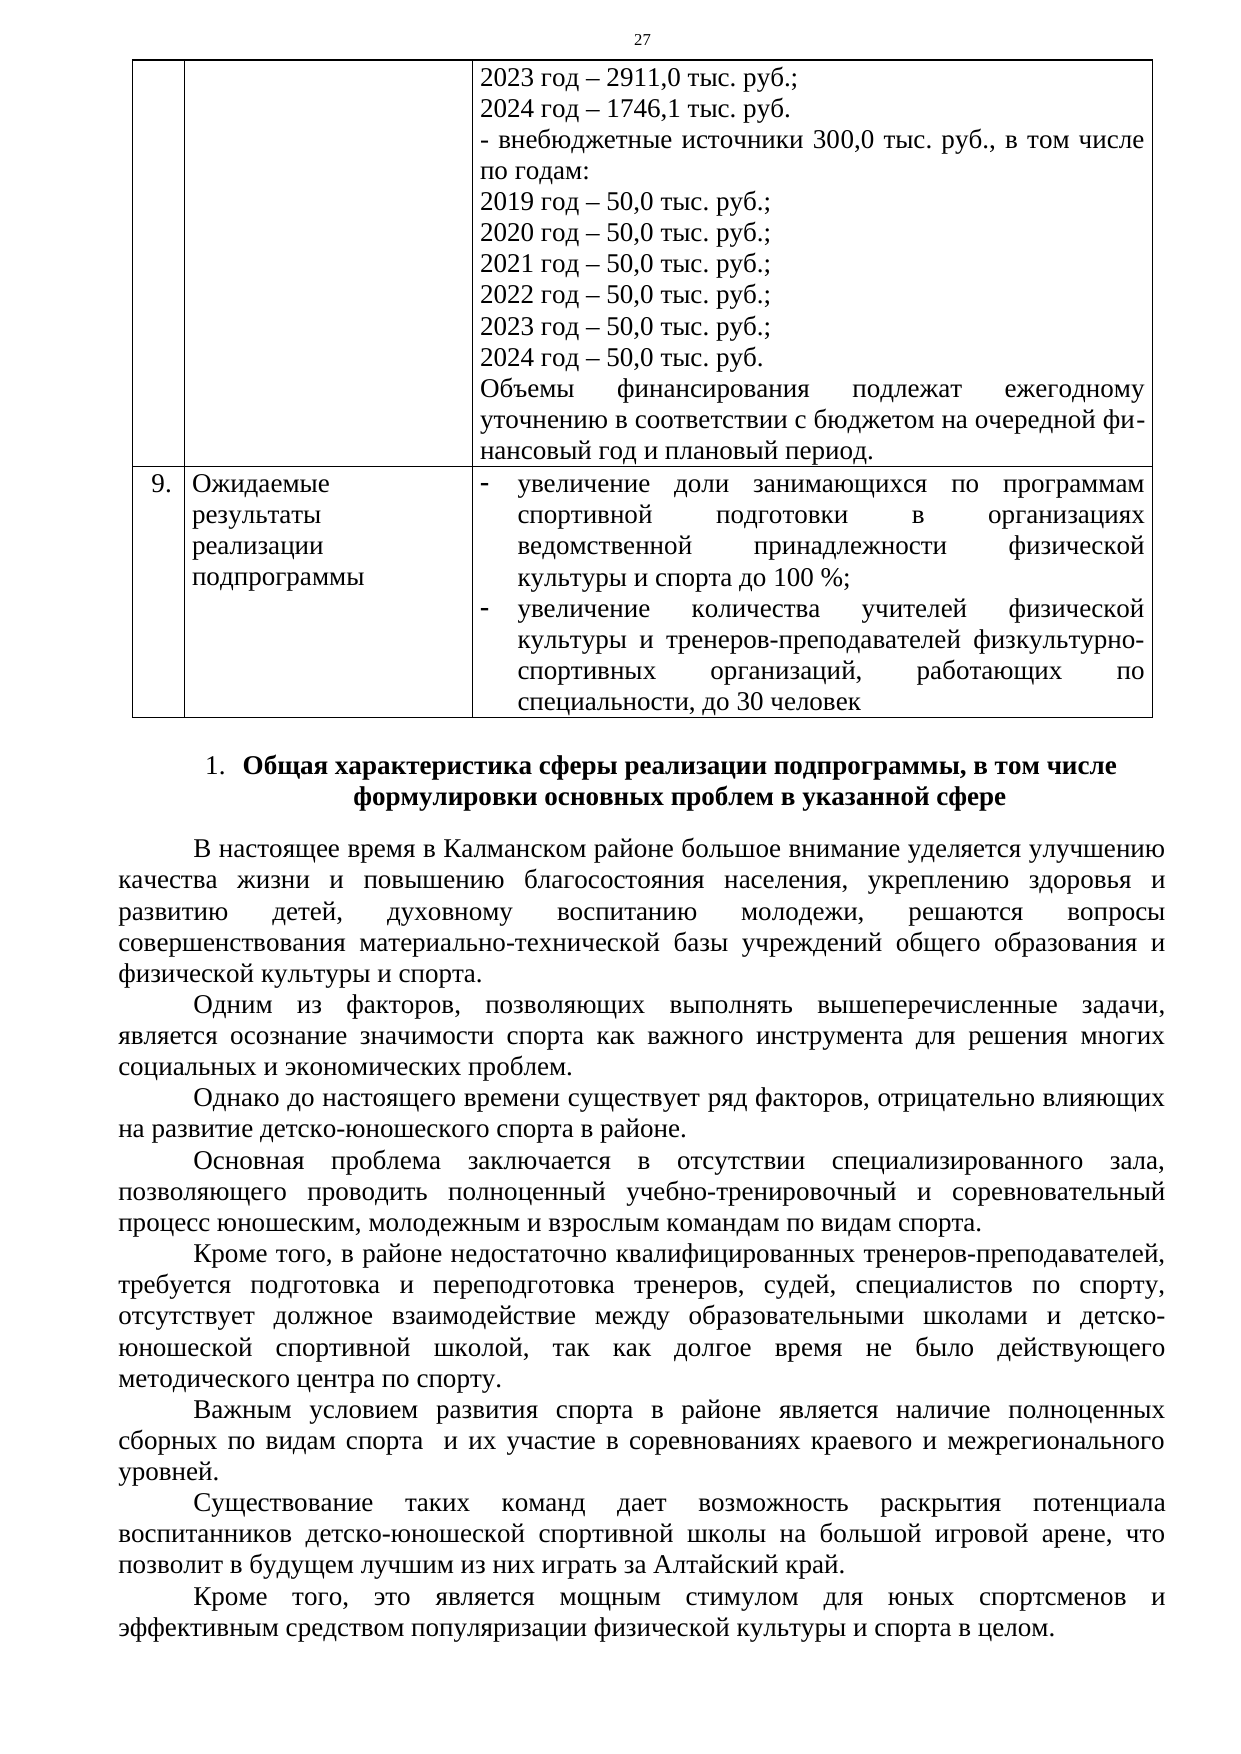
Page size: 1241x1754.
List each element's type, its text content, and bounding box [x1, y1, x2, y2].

text Кроме того, в районе недостаточно квалифицированных тренеров-преподавателей, требуется подготовка и переподготовка тренеров, судей, специалистов по спорту, отсутствует должное взаимодействие между образовательными школами и детско-юношеской спортивной школой, так как долгое время не было действующего методического центра по спорту. [118, 1237, 1167, 1393]
text Существование таких команд дает возможность раскрытия потенциала воспитанников детско-юношеской спортивной школы на большой игровой арене, что позволит в будущем лучшим из них играть за Алтайский край. [118, 1486, 1167, 1580]
table_cell [133, 467, 184, 716]
text В настоящее время в Калманском районе большое внимание уделяется улучшению качества жизни и повышению благосостояния населения, укреплению здоровья и развитию детей, духовному воспитанию молодежи, решаются вопросы совершенствования материально-технической базы учреждений общего образования и физической культуры и спорта. [118, 832, 1167, 988]
text Одним из факторов, позволяющих выполнять вышеперечисленные задачи, является осознание значимости спорта как важного инструмента для решения многих социальных и экономических проблем. [118, 988, 1167, 1081]
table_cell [185, 61, 472, 466]
text Кроме того, это является мощным стимулом для юных спортсменов и эффективным средством популяризации физической культуры и спорта в целом. [118, 1580, 1167, 1642]
text Важным условием развития спорта в районе является наличие полноценных сборных по видам спорта и их участие в соревнованиях краевого и межрегионального уровней. [118, 1393, 1167, 1486]
text Однако до настоящего времени существует ряд факторов, отрицательно влияющих на развитие детско-юношеского спорта в районе. [118, 1081, 1167, 1144]
table_cell [133, 61, 184, 466]
text Основная проблема заключается в отсутствии специализированного зала, позволяющего проводить полноценный учебно-тренировочный и соревновательный процесс юношеским, молодежным и взрослым командам по видам спорта. [118, 1144, 1167, 1237]
table_cell увеличение доли занимающихся по программам спортивной подготовки в организациях ведомственной принадлежности физической культуры и спорта до 100 %; увеличение количества учителей физической культуры и тренеров-преподавателей физкультурно-спортивных организаций, работающих по специальности, до 30 человек [473, 467, 1152, 716]
table_cell Ожидаемые результаты реализации подпрограммы [185, 467, 472, 716]
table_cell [473, 61, 1152, 466]
list Общая характеристика сферы реализации подпрограммы, в том числе формулировки основных проблем в указанной сфере [156, 749, 1167, 811]
